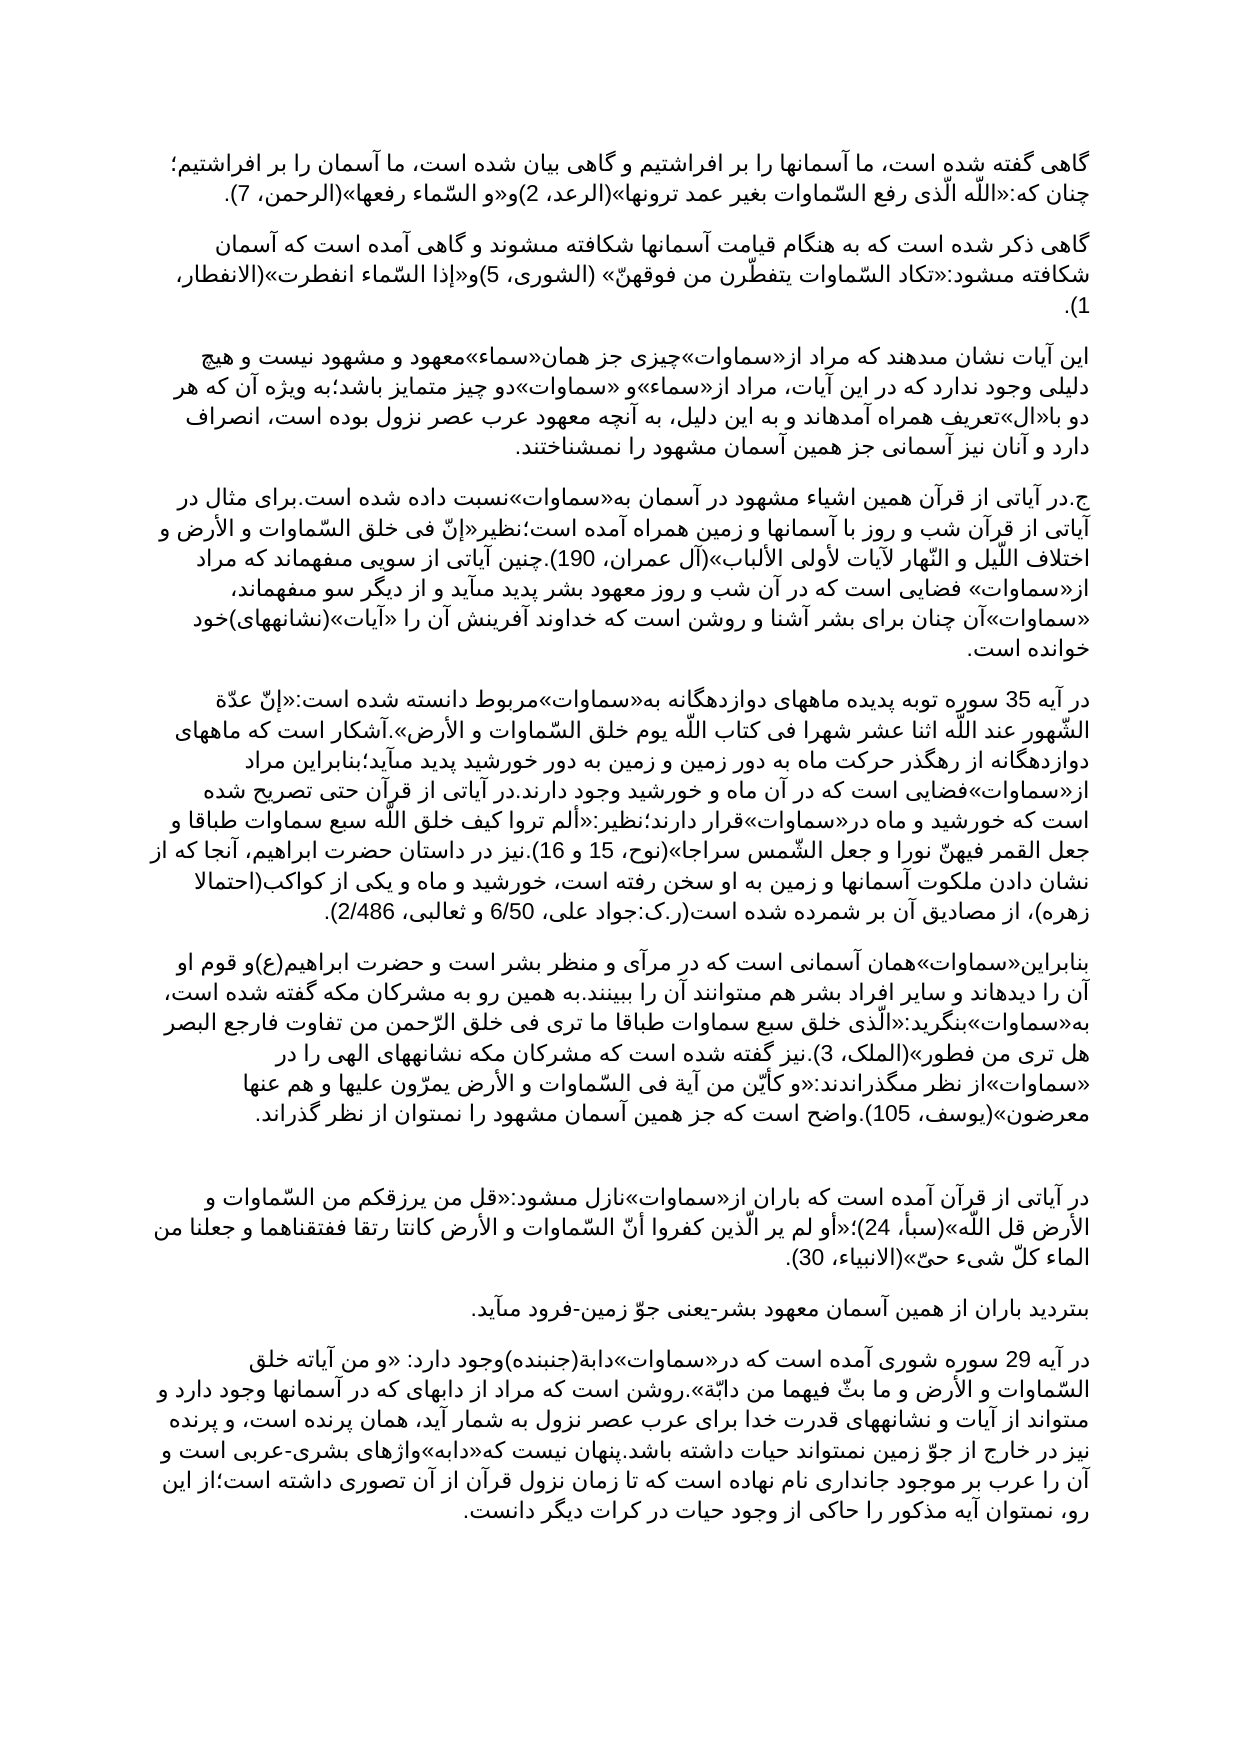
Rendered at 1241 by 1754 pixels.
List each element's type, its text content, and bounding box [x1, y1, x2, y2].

text در آیاتى از قرآن آمده است که باران از«سماوات»نازل مى‏شود:«قل من یرزقکم من السّماوات و الأرض قل اللّه»(سبأ، 24)؛«أو لم یر الّذین کفروا أنّ السّماوات و الأرض کانتا رتقا ففتقناهما و جعلنا من الماء کلّ شی‏ء حیّ»(الانبیاء، 30). [150, 1183, 1090, 1270]
text در آیه 29 سوره شورى آمده است که در«سماوات»دابة(جنبنده)وجود دارد: «و من آیاته خلق السّماوات و الأرض و ما بثّ فیهما من دابّة».روشن است که مراد از دابه‏اى که در آسمان‏ها وجود دارد و مى‏تواند از آیات و نشانه‏هاى قدرت خدا براى عرب عصر نزول به شمار آید، همان پرنده است، و پرنده نیز در خارج از جوّ زمین نمى‏تواند حیات داشته باشد.پنهان نیست که«دابه»واژه‏اى بشرى-عربى است و آن را عرب بر موجود جاندارى نام نهاده است که تا زمان نزول قرآن از آن تصورى داشته است؛از این رو، نمى‏توان آیه مذکور را حاکى از وجود حیات در کرات دیگر دانست. [150, 1346, 1090, 1523]
text ج.در آیاتى از قرآن همین اشیاء مشهود در آسمان به«سماوات»نسبت داده شده است.براى مثال در آیاتى از قرآن شب و روز با آسمان‏ها و زمین همراه آمده است؛نظیر«إنّ فی خلق السّماوات و الأرض و اختلاف اللّیل و النّهار لآیات لأولی الألباب»(آل عمران، 190).چنین آیاتى از سویى مى‏فهماند که مراد از«سماوات» فضایى است که در آن شب و روز معهود بشر پدید مى‏آید و از دیگر سو مى‏فهماند، «سماوات»آن چنان براى بشر آشنا و روشن است که خداوند آفرینش آن را «آیات»(نشانه‏هاى)خود خوانده است. [150, 484, 1090, 662]
text این آیات نشان مى‏دهند که مراد از«سماوات»چیزى جز همان«سماء»معهود و مشهود نیست و هیچ دلیلى وجود ندارد که در این آیات، مراد از«سماء»و «سماوات»دو چیز متمایز باشد؛به ویژه آن که هر دو با«ال»تعریف همراه آمده‏اند و به این دلیل، به آنچه معهود عرب عصر نزول بوده است، انصراف دارد و آنان نیز آسمانى جز همین آسمان مشهود را نمى‏شناختند. [150, 343, 1090, 460]
text گاهى ذکر شده است که به هنگام قیامت آسمان‏ها شکافته مى‏شوند و گاهى آمده است که آسمان شکافته مى‏شود:«تکاد السّماوات یتفطّرن من فوقهنّ» (الشورى، 5)و«إذا السّماء انفطرت»(الانفطار، 1). [150, 231, 1090, 318]
text گاهى گفته شده است، ما آسمان‏ها را بر افراشتیم و گاهى بیان شده است، ما آسمان را بر افراشتیم؛چنان که:«اللّه الّذی رفع السّماوات بغیر عمد ترونها»(الرعد، 2)و«و السّماء رفعها»(الرحمن، 7). [150, 150, 1090, 207]
text بى‏تردید باران از همین آسمان معهود بشر-یعنى جوّ زمین-فرود مى‏آید. [150, 1295, 1090, 1321]
text در آیه 35 سوره توبه پدیده ماه‏هاى دوازده‏گانه به«سماوات»مربوط دانسته شده است:«إنّ عدّة الشّهور عند اللّه اثنا عشر شهرا فی کتاب اللّه یوم خلق السّماوات و الأرض».آشکار است که ماه‏هاى دوازده‏گانه از رهگذر حرکت ماه به دور زمین و زمین به دور خورشید پدید مى‏آید؛بنابراین مراد از«سماوات»فضایى است که در آن ماه و خورشید وجود دارند.در آیاتى از قرآن حتى تصریح شده است که خورشید و ماه در«سماوات»قرار دارند؛نظیر:«ألم تروا کیف خلق اللّه سبع سماوات طباقا و جعل القمر فیهنّ نورا و جعل الشّمس سراجا»(نوح، 15 و 16).نیز در داستان حضرت ابراهیم، آنجا که از نشان دادن ملکوت آسمان‏ها و زمین به او سخن رفته است، خورشید و ماه و یکى از کواکب(احتمالا زهره)، از مصادیق آن بر شمرده شده است(ر.ک:جواد على، 6/50 و ثعالبى، 2/486). [150, 686, 1090, 924]
text بنابراین«سماوات»همان آسمانى است که در مرآى و منظر بشر است و حضرت ابراهیم(ع)و قوم او آن را دیده‏اند و سایر افراد بشر هم مى‏توانند آن را ببینند.به همین رو به مشرکان مکه گفته شده است، به«سماوات»بنگرید:«الّذی خلق سبع سماوات طباقا ما ترى فی خلق الرّحمن من تفاوت فارجع البصر هل ترى من فطور»(الملک، 3).نیز گفته شده است که مشرکان مکه نشانه‏هاى الهى را در «سماوات»از نظر مى‏گذراندند:«و کأیّن من آیة فی السّماوات و الأرض یمرّون علیها و هم عنها معرضون»(یوسف، 105).واضح است که جز همین آسمان مشهود را نمى‏توان از نظر گذراند. [150, 949, 1090, 1158]
